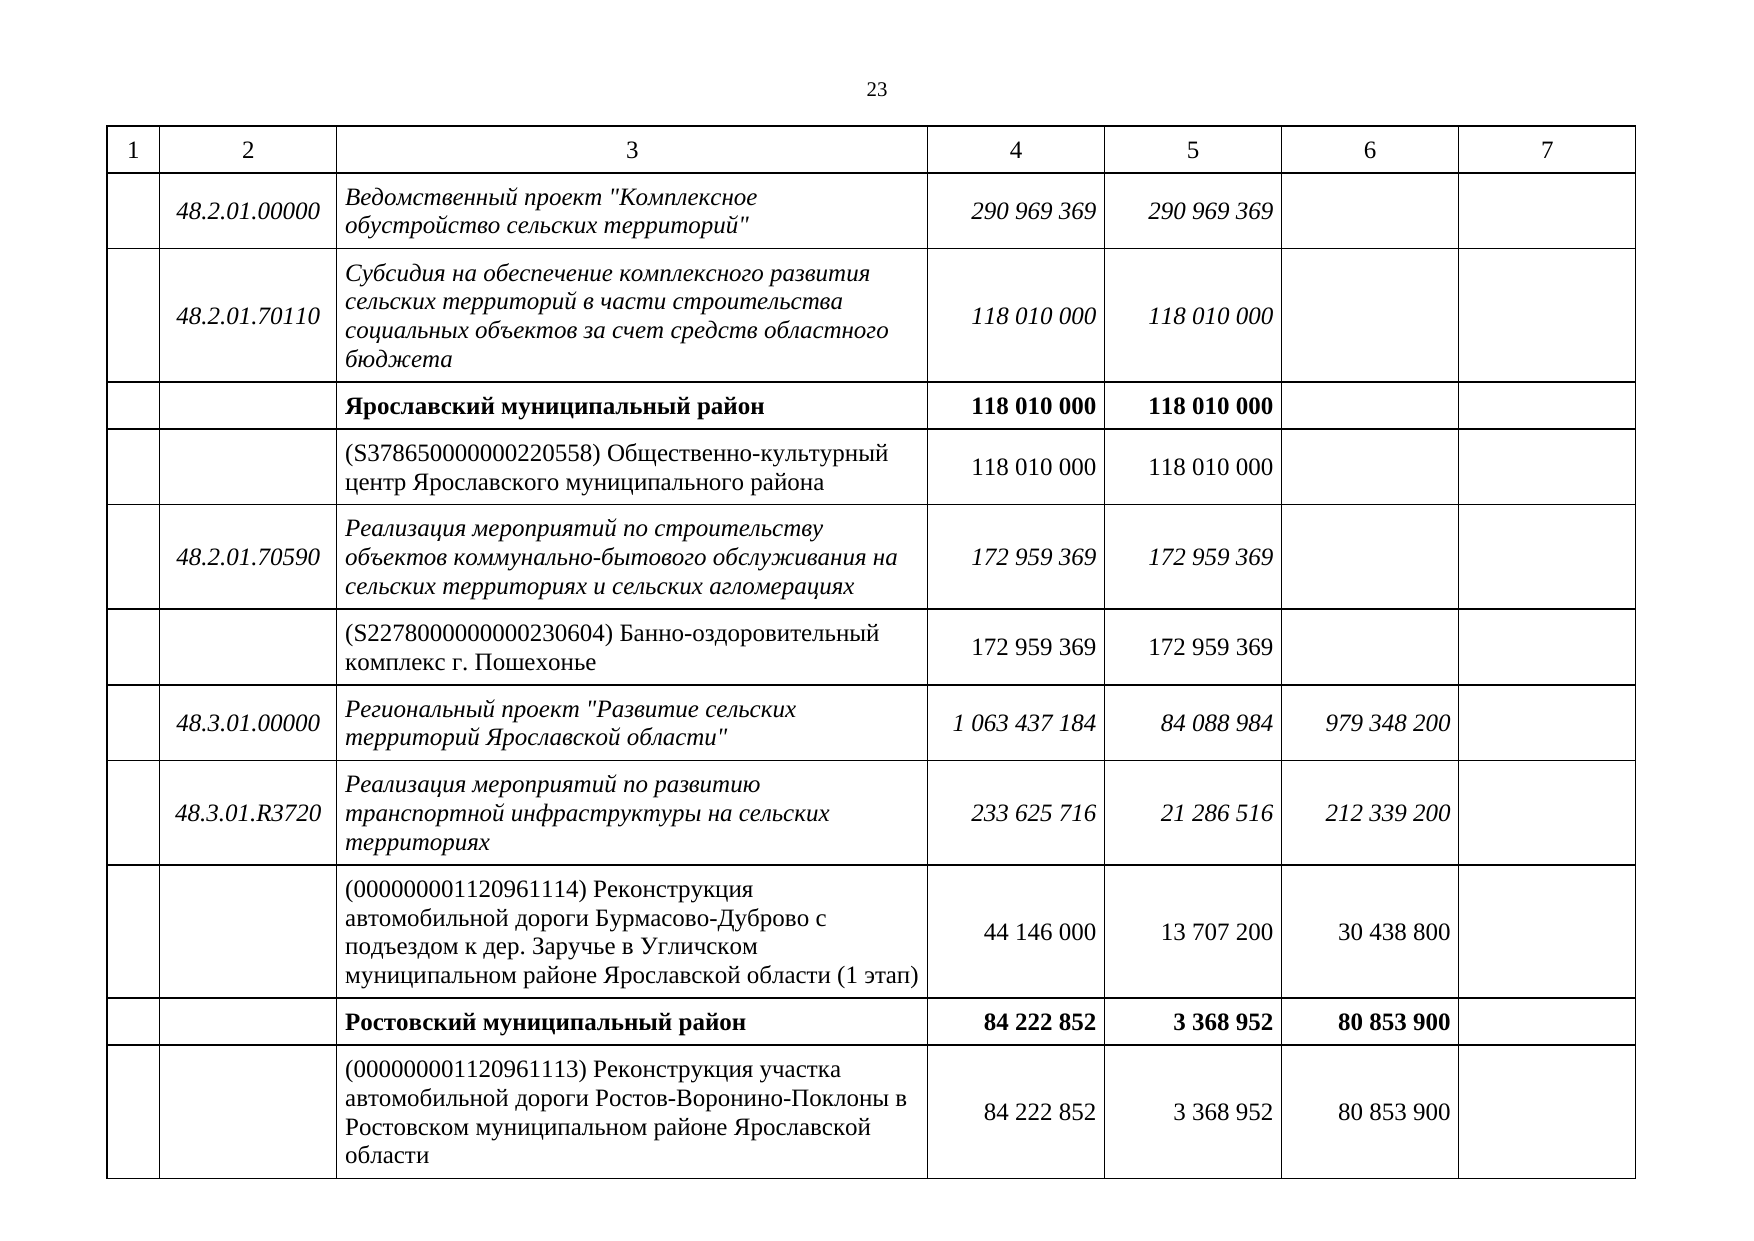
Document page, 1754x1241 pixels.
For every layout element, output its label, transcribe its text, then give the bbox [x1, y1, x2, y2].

table_cell [1459, 383, 1635, 428]
table_header [108, 127, 159, 172]
table_cell [108, 1046, 159, 1177]
table_cell Ростовский муниципальный район [337, 999, 927, 1044]
table_cell [1282, 430, 1458, 504]
table_cell [160, 866, 336, 997]
table_cell [1459, 761, 1635, 864]
table_cell 1 063 437 184 [928, 686, 1104, 759]
table_cell Реализация мероприятий по строительству объектов коммунально-бытового обслуживания на сельских территориях и сельских агломерациях [337, 505, 927, 608]
table_cell [1459, 174, 1635, 248]
table_cell [1282, 610, 1458, 684]
table_cell Ярославский муниципальный район [337, 383, 927, 428]
table_cell 212 339 200 [1282, 761, 1458, 864]
table_cell Реализация мероприятий по развитию транспортной инфраструктуры на сельских территориях [337, 761, 927, 864]
table_cell [1459, 249, 1635, 381]
table_cell 172 959 369 [1105, 610, 1281, 684]
table_cell 233 625 716 [928, 761, 1104, 864]
table_cell (S2278000000000230604) Банно-оздоровительный комплекс г. Пошехонье [337, 610, 927, 684]
table_header [160, 127, 336, 172]
table_cell 48.3.01.00000 [160, 686, 336, 759]
table_cell [108, 866, 159, 997]
table_cell [1282, 383, 1458, 428]
table_header [337, 127, 927, 172]
table_cell 84 088 984 [1105, 686, 1281, 759]
table_header [1459, 127, 1635, 172]
table_cell [1282, 505, 1458, 608]
table_cell 13 707 200 [1105, 866, 1281, 997]
table_cell 48.3.01.R3720 [160, 761, 336, 864]
table_cell [108, 174, 159, 248]
table_header [928, 127, 1104, 172]
table_cell [1459, 610, 1635, 684]
table_cell 290 969 369 [928, 174, 1104, 248]
table_header [1282, 127, 1458, 172]
table_cell 172 959 369 [928, 610, 1104, 684]
table_cell [1282, 249, 1458, 381]
table_cell (000000001120961114) Реконструкция автомобильной дороги Бурмасово-Дуброво с подъездом к дер. Заручье в Угличском муниципальном районе Ярославской области (1 этап) [337, 866, 927, 997]
table_cell [108, 761, 159, 864]
table_cell [1459, 686, 1635, 759]
table_cell [108, 999, 159, 1044]
table_cell 84 222 852 [928, 999, 1104, 1044]
table_cell [108, 430, 159, 504]
table_cell [160, 1046, 336, 1177]
table_cell 80 853 900 [1282, 1046, 1458, 1177]
table_cell [160, 999, 336, 1044]
table_cell 172 959 369 [1105, 505, 1281, 608]
table_cell 80 853 900 [1282, 999, 1458, 1044]
table_cell Ведомственный проект "Комплексное обустройство сельских территорий" [337, 174, 927, 248]
table_cell 48.2.01.70590 [160, 505, 336, 608]
table_cell [1459, 430, 1635, 504]
table_cell 3 368 952 [1105, 999, 1281, 1044]
table_cell 118 010 000 [928, 430, 1104, 504]
table_cell 84 222 852 [928, 1046, 1104, 1177]
table_cell [160, 430, 336, 504]
table_cell [160, 610, 336, 684]
table_cell Субсидия на обеспечение комплексного развития сельских территорий в части строительства социальных объектов за счет средств областного бюджета [337, 249, 927, 381]
table_cell (S378650000000220558) Общественно-культурный центр Ярославского муниципального района [337, 430, 927, 504]
table_cell 118 010 000 [1105, 430, 1281, 504]
table_cell Региональный проект "Развитие сельских территорий Ярославской области" [337, 686, 927, 759]
table_cell [1459, 999, 1635, 1044]
table_cell 44 146 000 [928, 866, 1104, 997]
table_cell 48.2.01.70110 [160, 249, 336, 381]
table_cell [1459, 866, 1635, 997]
table_cell 118 010 000 [1105, 383, 1281, 428]
table_cell 30 438 800 [1282, 866, 1458, 997]
table_cell 48.2.01.00000 [160, 174, 336, 248]
table_cell [160, 383, 336, 428]
table_cell [108, 610, 159, 684]
table_cell [108, 505, 159, 608]
table_cell (000000001120961113) Реконструкция участка автомобильной дороги Ростов-Воронино-Поклоны в Ростовском муниципальном районе Ярославской области [337, 1046, 927, 1177]
table_cell 118 010 000 [1105, 249, 1281, 381]
table_cell 290 969 369 [1105, 174, 1281, 248]
table_cell [108, 383, 159, 428]
table_cell 118 010 000 [928, 249, 1104, 381]
table_cell [108, 686, 159, 759]
table_cell 979 348 200 [1282, 686, 1458, 759]
table_cell 3 368 952 [1105, 1046, 1281, 1177]
table_cell 21 286 516 [1105, 761, 1281, 864]
table_cell [1459, 505, 1635, 608]
table_cell 118 010 000 [928, 383, 1104, 428]
table_header [1105, 127, 1281, 172]
table_cell [1459, 1046, 1635, 1177]
table_cell [108, 249, 159, 381]
table_cell [1282, 174, 1458, 248]
table_cell 172 959 369 [928, 505, 1104, 608]
